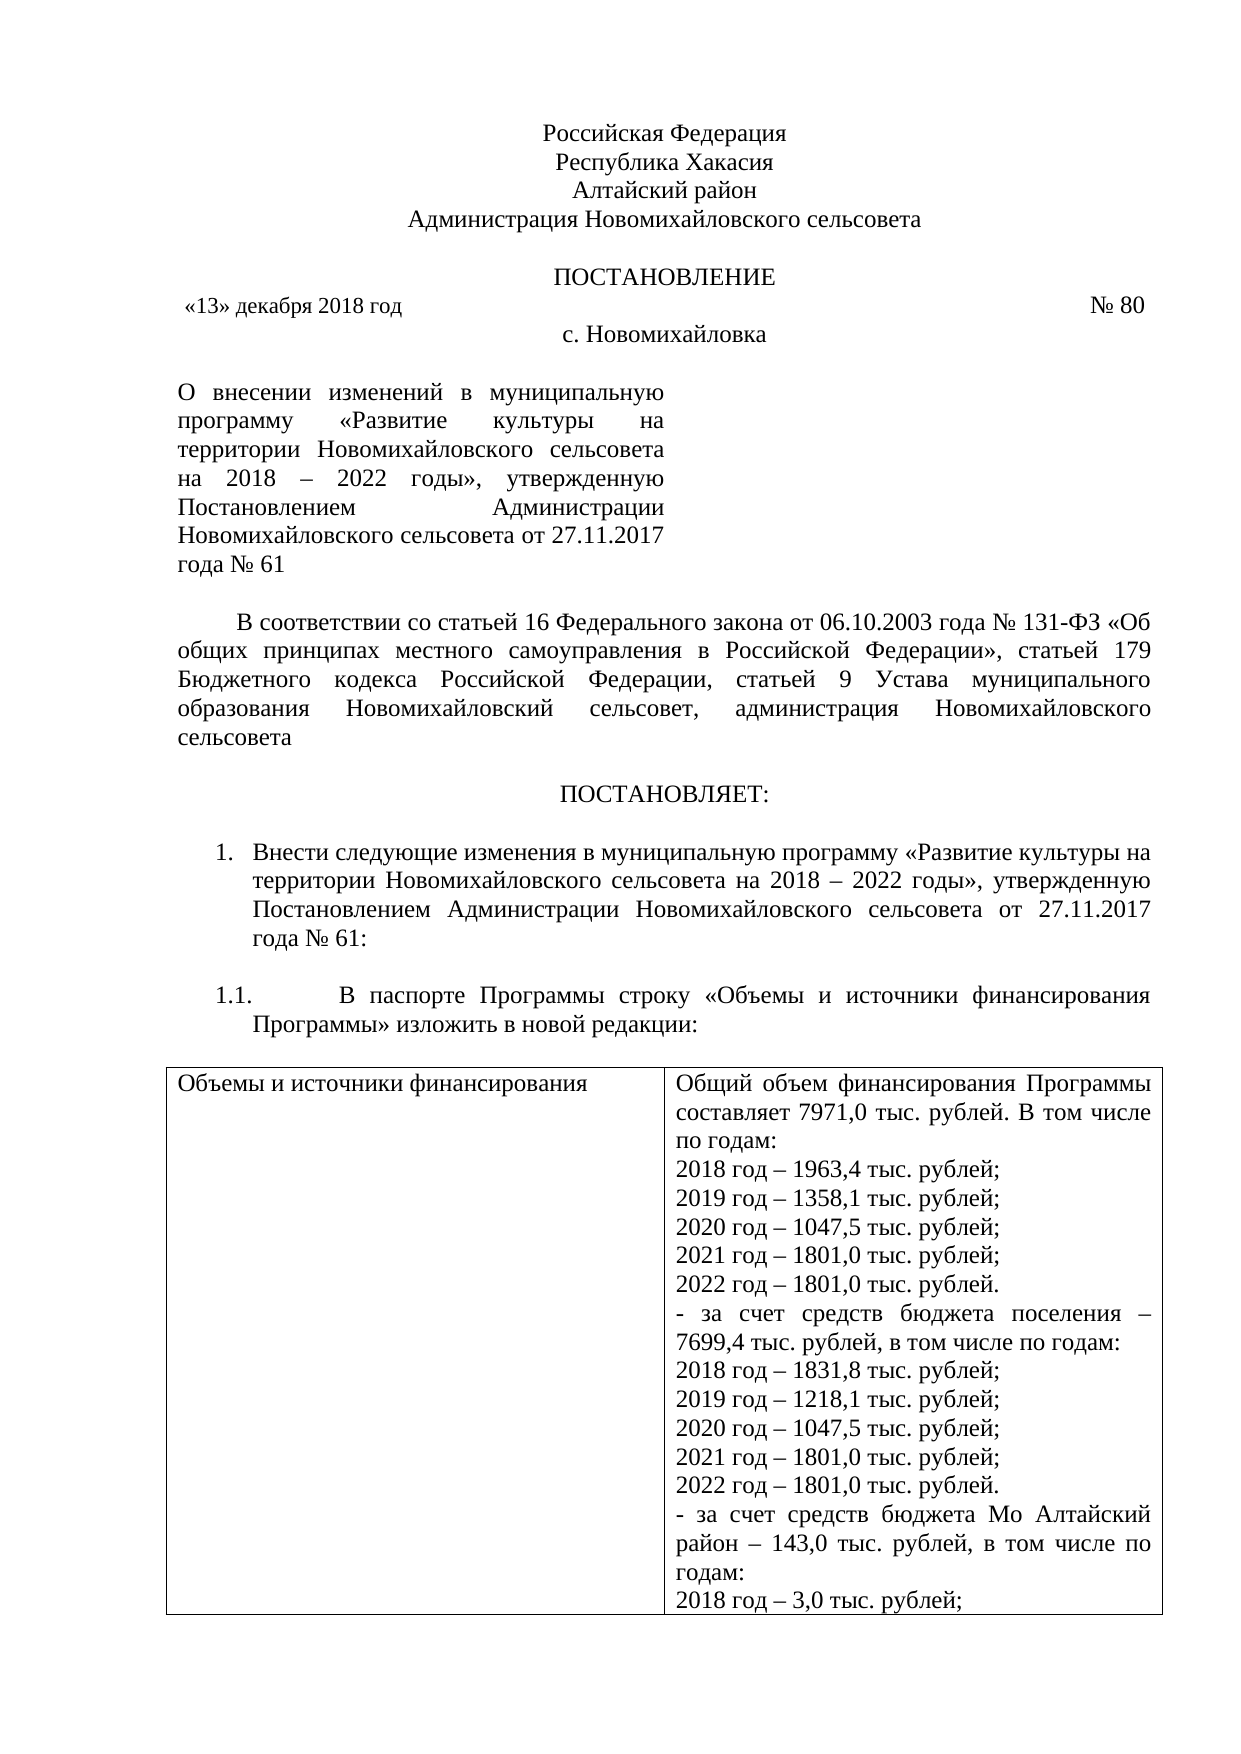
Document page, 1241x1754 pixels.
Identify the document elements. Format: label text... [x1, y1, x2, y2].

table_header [167, 1068, 664, 1614]
text ПОСТАНОВЛЕНИЕ [177, 262, 1152, 291]
text Российская Федерация [177, 118, 1152, 147]
text с. Новомихайловка [177, 319, 1152, 348]
text Алтайский район [177, 176, 1152, 204]
text Республика Хакасия [177, 147, 1152, 176]
text Администрация Новомихайловского сельсовета [177, 204, 1152, 233]
list Внести следующие изменения в муниципальную программу «Развитие культуры на территории Новомихайловского сельсовета на 2018 – 2022 годы», утвержденную Постановлением Администрации Новомихайловского сельсовета от 27.11.2017 года № 61: [215, 837, 1152, 952]
text «13» декабря 2018 год № 80 [177, 291, 1152, 319]
text О внесении изменений в муниципальную программу «Развитие культуры на территории Новомихайловского сельсовета на 2018 – 2022 годы», утвержденную Постановлением Администрации Новомихайловского сельсовета от 27.11.2017 года № 61 [177, 377, 664, 578]
list В паспорте Программы строку «Объемы и источники финансирования Программы» изложить в новой редакции: [215, 981, 1152, 1038]
text В соответствии со статьей 16 Федерального закона от 06.10.2003 года № 131-ФЗ «Об общих принципах местного самоуправления в Российской Федерации», статьей 179 Бюджетного кодекса Российской Федерации, статьей 9 Устава муниципального образования Новомихайловский сельсовет, администрация Новомихайловского сельсовета [177, 607, 1152, 751]
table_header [665, 1068, 1162, 1614]
text ПОСТАНОВЛЯЕТ: [177, 779, 1152, 808]
